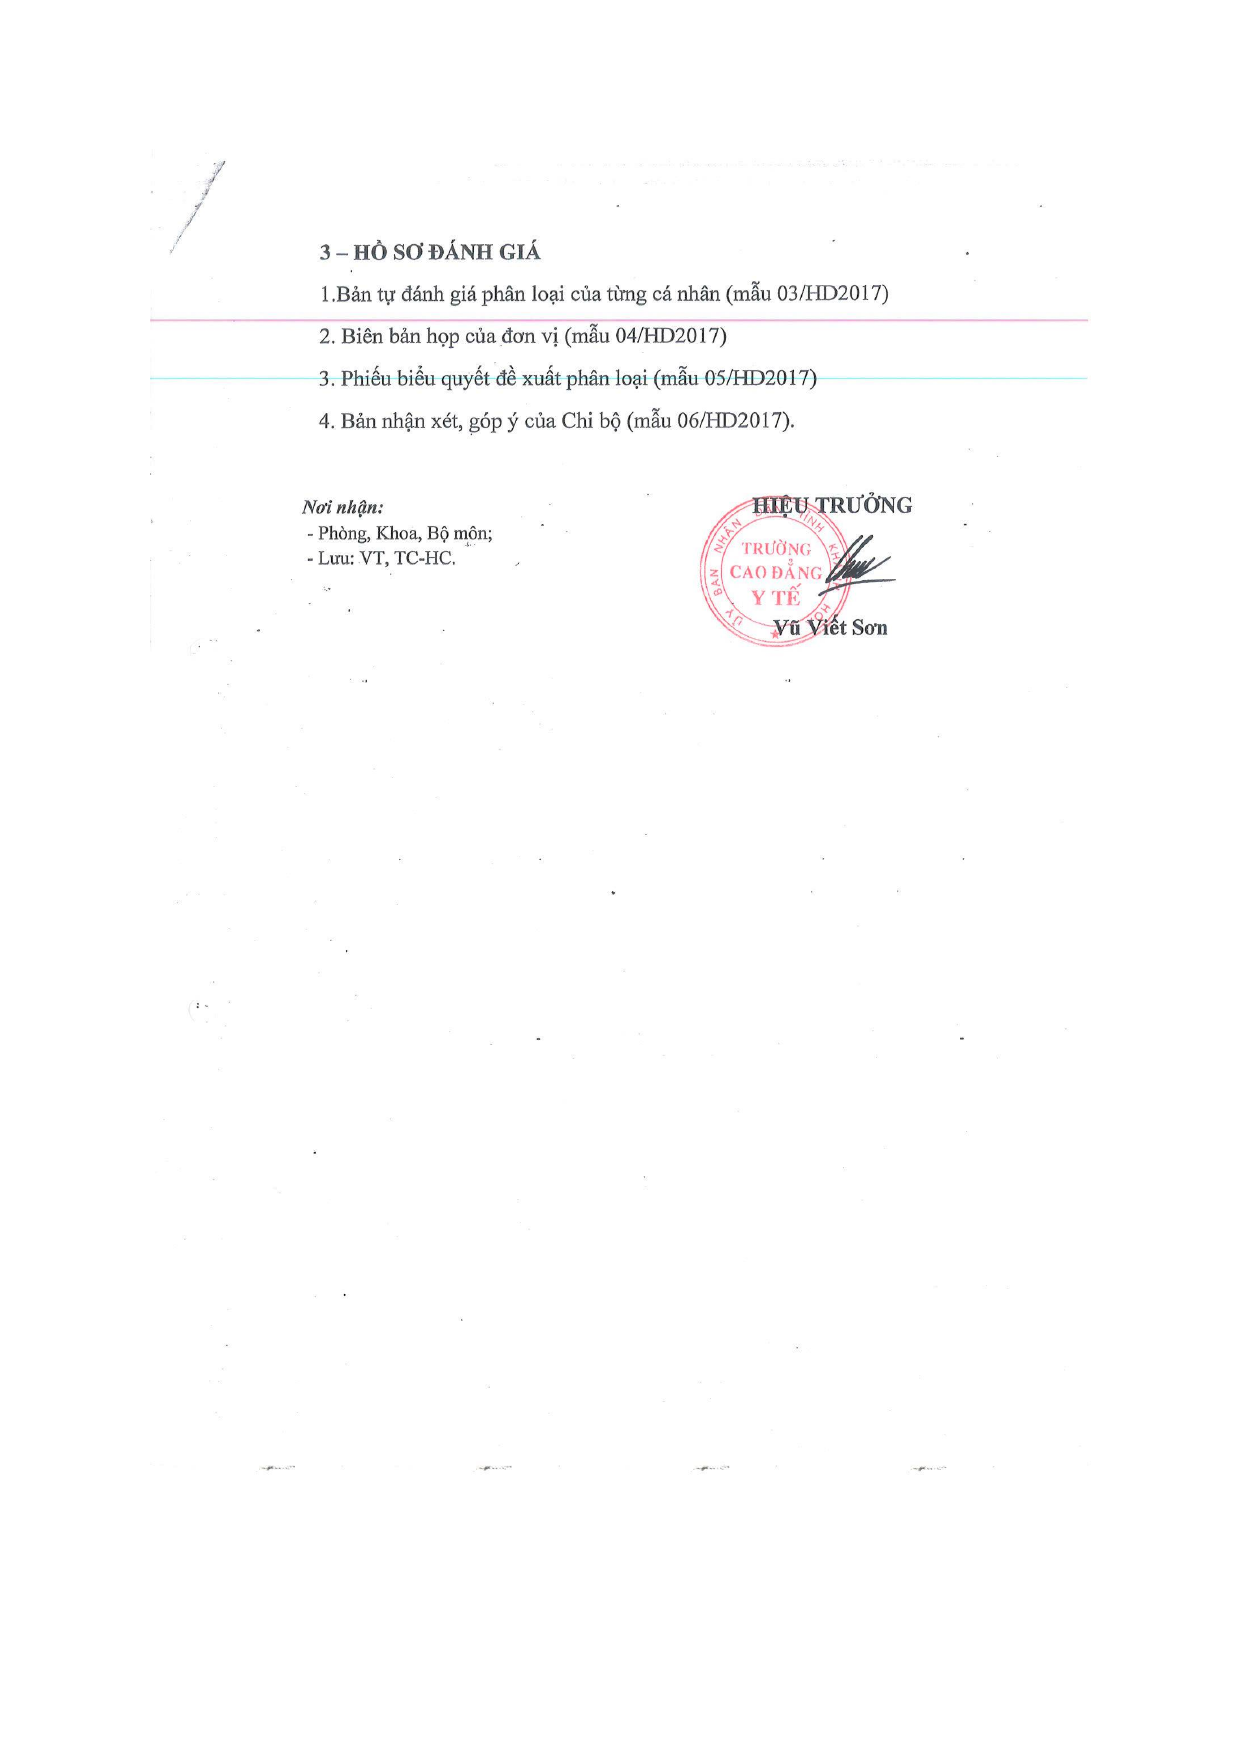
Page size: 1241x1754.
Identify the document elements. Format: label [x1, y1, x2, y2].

picture [150, 149, 1091, 1479]
